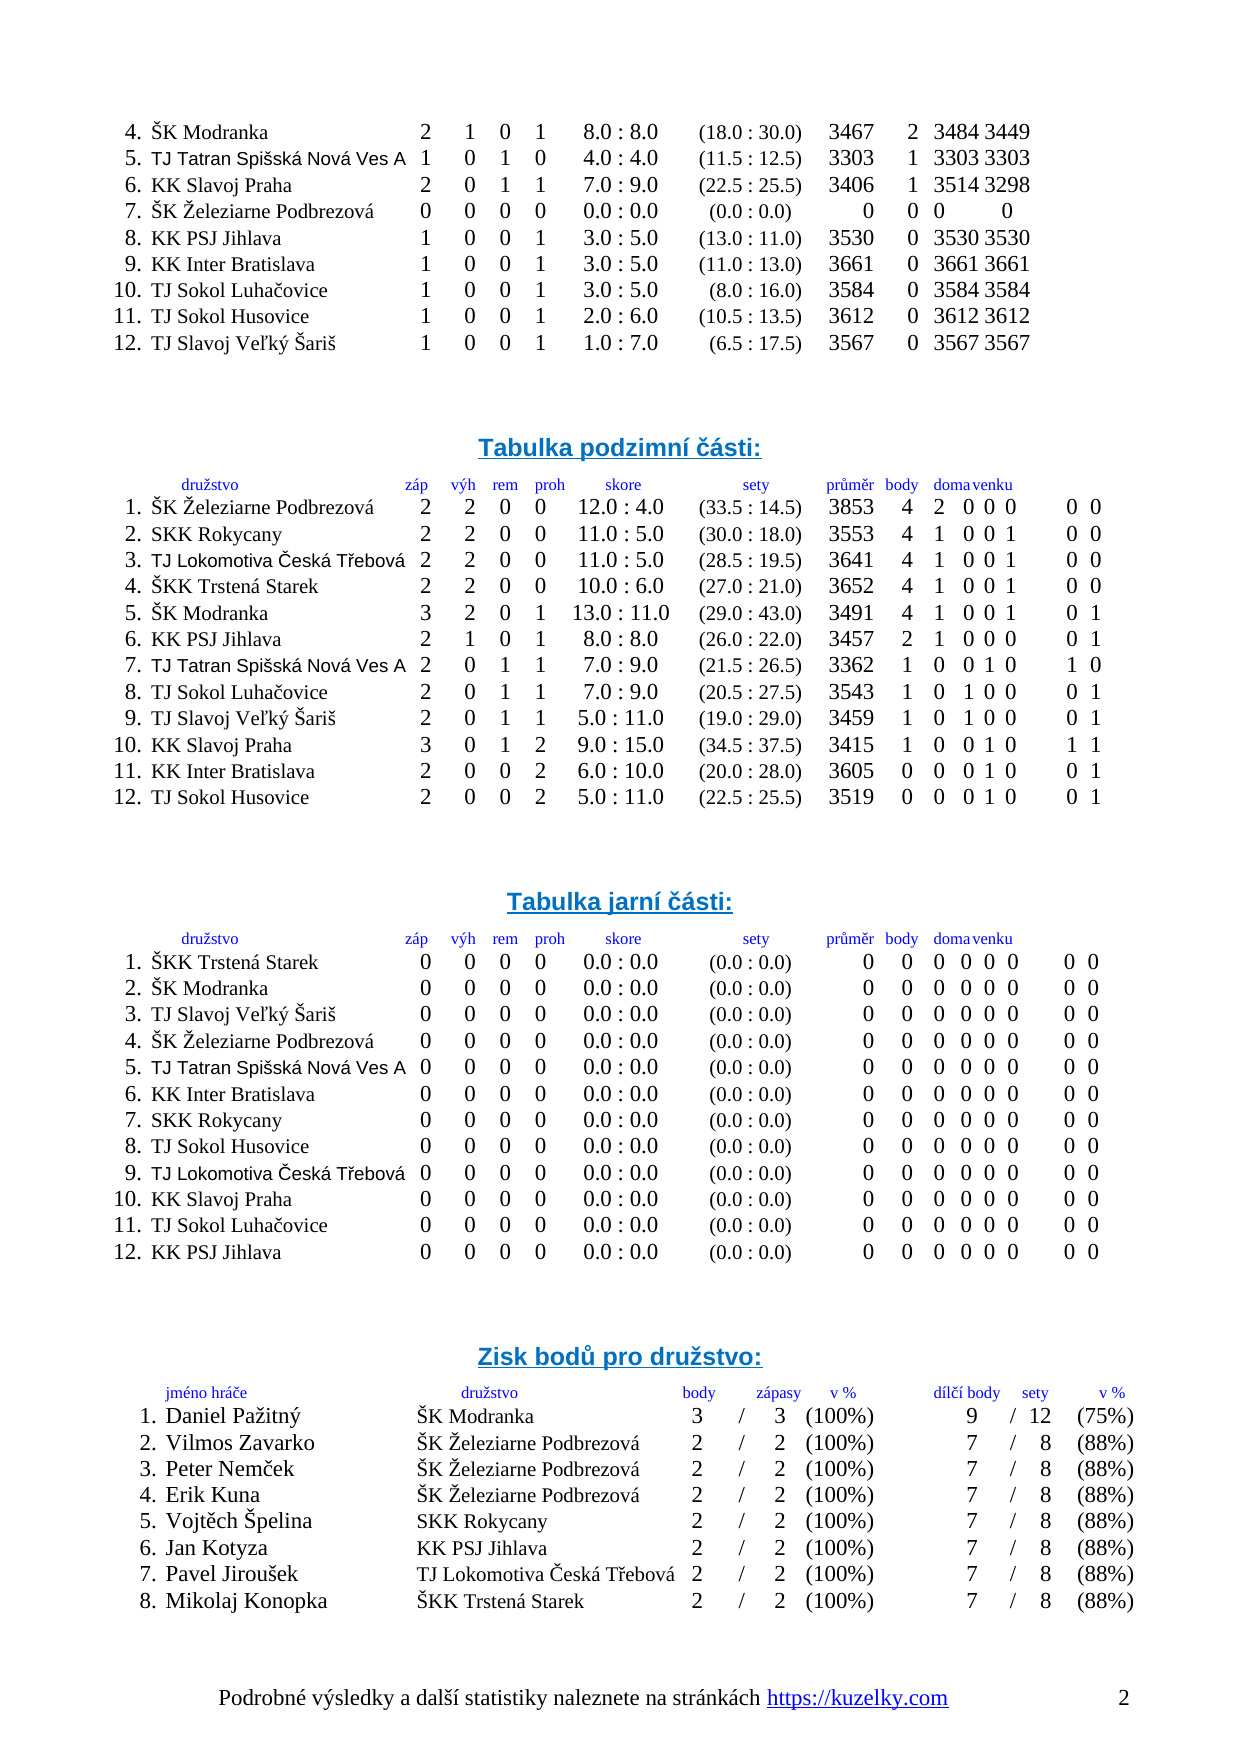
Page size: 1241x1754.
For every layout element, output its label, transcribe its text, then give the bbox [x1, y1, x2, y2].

text 6. KK Inter Bratislava 0 0 0 0 0.0 : 0.0 (0.0 : 0.0) 0 0 0 0 0 0 0 0 [106, 1079, 1134, 1106]
text družstvo záp výh rem proh skore sety průměr body doma venku [106, 474, 1134, 493]
text 12. TJ Sokol Husovice 2 0 0 2 5.0 : 11.0 (22.5 : 25.5) 3519 0 0 0 1 0 0 1 [106, 783, 1134, 810]
text 5. ŠK Modranka 3 2 0 1 13.0 : 11.0 (29.0 : 43.0) 3491 4 1 0 0 1 0 1 [106, 599, 1134, 625]
text 9. TJ Slavoj Veľký Šariš 2 0 1 1 5.0 : 11.0 (19.0 : 29.0) 3459 1 0 1 0 0 0 1 [106, 704, 1134, 731]
text 5. TJ Tatran Spišská Nová Ves A 1 0 1 0 4.0 : 4.0 (11.5 : 12.5) 3303 1 3303 3303 [106, 144, 1134, 171]
text družstvo záp výh rem proh skore sety průměr body doma venku [106, 929, 1134, 948]
text 1. ŠK Železiarne Podbrezová 2 2 0 0 12.0 : 4.0 (33.5 : 14.5) 3853 4 2 0 0 0 0 0 [106, 493, 1134, 520]
text 10. KK Slavoj Praha 0 0 0 0 0.0 : 0.0 (0.0 : 0.0) 0 0 0 0 0 0 0 0 [106, 1185, 1134, 1211]
text 3. Peter Nemček ŠK Železiarne Podbrezová 2 / 2 (100%) 7 / 8 (88%) [106, 1455, 1134, 1481]
text 8. TJ Sokol Husovice 0 0 0 0 0.0 : 0.0 (0.0 : 0.0) 0 0 0 0 0 0 0 0 [106, 1132, 1134, 1159]
text 8. KK PSJ Jihlava 1 0 0 1 3.0 : 5.0 (13.0 : 11.0) 3530 0 3530 3530 [106, 223, 1134, 250]
text 11. TJ Sokol Luhačovice 0 0 0 0 0.0 : 0.0 (0.0 : 0.0) 0 0 0 0 0 0 0 0 [106, 1211, 1134, 1238]
text 10. KK Slavoj Praha 3 0 1 2 9.0 : 15.0 (34.5 : 37.5) 3415 1 0 0 1 0 1 1 [106, 731, 1134, 757]
text Zisk bodů pro družstvo: [94, 1342, 1145, 1371]
text 2. ŠK Modranka 0 0 0 0 0.0 : 0.0 (0.0 : 0.0) 0 0 0 0 0 0 0 0 [106, 974, 1134, 1001]
text 5. Vojtěch Špelina SKK Rokycany 2 / 2 (100%) 7 / 8 (88%) [106, 1508, 1134, 1534]
text 9. KK Inter Bratislava 1 0 0 1 3.0 : 5.0 (11.0 : 13.0) 3661 0 3661 3661 [106, 250, 1134, 276]
text 6. KK PSJ Jihlava 2 1 0 1 8.0 : 8.0 (26.0 : 22.0) 3457 2 1 0 0 0 0 1 [106, 625, 1134, 652]
text 3. TJ Lokomotiva Česká Třebová 2 2 0 0 11.0 : 5.0 (28.5 : 19.5) 3641 4 1 0 0 1 0 0 [106, 546, 1134, 572]
text 1. ŠKK Trstená Starek 0 0 0 0 0.0 : 0.0 (0.0 : 0.0) 0 0 0 0 0 0 0 0 [106, 948, 1134, 974]
text 4. Erik Kuna ŠK Železiarne Podbrezová 2 / 2 (100%) 7 / 8 (88%) [106, 1481, 1134, 1508]
text 11. TJ Sokol Husovice 1 0 0 1 2.0 : 6.0 (10.5 : 13.5) 3612 0 3612 3612 [106, 303, 1134, 329]
text 10. TJ Sokol Luhačovice 1 0 0 1 3.0 : 5.0 (8.0 : 16.0) 3584 0 3584 3584 [106, 276, 1134, 303]
text 7. TJ Tatran Spišská Nová Ves A 2 0 1 1 7.0 : 9.0 (21.5 : 26.5) 3362 1 0 0 1 0 1 0 [106, 652, 1134, 678]
text Tabulka jarní části: [94, 887, 1145, 916]
text 11. KK Inter Bratislava 2 0 0 2 6.0 : 10.0 (20.0 : 28.0) 3605 0 0 0 1 0 0 1 [106, 757, 1134, 783]
text 5. TJ Tatran Spišská Nová Ves A 0 0 0 0 0.0 : 0.0 (0.0 : 0.0) 0 0 0 0 0 0 0 0 [106, 1053, 1134, 1079]
text 2. Vilmos Zavarko ŠK Železiarne Podbrezová 2 / 2 (100%) 7 / 8 (88%) [106, 1428, 1134, 1455]
text 4. ŠKK Trstená Starek 2 2 0 0 10.0 : 6.0 (27.0 : 21.0) 3652 4 1 0 0 1 0 0 [106, 572, 1134, 599]
text 7. ŠK Železiarne Podbrezová 0 0 0 0 0.0 : 0.0 (0.0 : 0.0) 0 0 0 0 [106, 197, 1134, 223]
text 6. KK Slavoj Praha 2 0 1 1 7.0 : 9.0 (22.5 : 25.5) 3406 1 3514 3298 [106, 171, 1134, 197]
text 6. Jan Kotyza KK PSJ Jihlava 2 / 2 (100%) 7 / 8 (88%) [106, 1534, 1134, 1560]
text 4. ŠK Modranka 2 1 0 1 8.0 : 8.0 (18.0 : 30.0) 3467 2 3484 3449 [106, 118, 1134, 144]
text 12. TJ Slavoj Veľký Šariš 1 0 0 1 1.0 : 7.0 (6.5 : 17.5) 3567 0 3567 3567 [106, 329, 1134, 355]
text 3. TJ Slavoj Veľký Šariš 0 0 0 0 0.0 : 0.0 (0.0 : 0.0) 0 0 0 0 0 0 0 0 [106, 1001, 1134, 1027]
text jméno hráče družstvo body zápasy v % dílčí body sety v % [106, 1383, 1134, 1402]
text 7. Pavel Jiroušek TJ Lokomotiva Česká Třebová 2 / 2 (100%) 7 / 8 (88%) [106, 1560, 1134, 1587]
text 12. KK PSJ Jihlava 0 0 0 0 0.0 : 0.0 (0.0 : 0.0) 0 0 0 0 0 0 0 0 [106, 1238, 1134, 1264]
text 4. ŠK Železiarne Podbrezová 0 0 0 0 0.0 : 0.0 (0.0 : 0.0) 0 0 0 0 0 0 0 0 [106, 1027, 1134, 1053]
text 7. SKK Rokycany 0 0 0 0 0.0 : 0.0 (0.0 : 0.0) 0 0 0 0 0 0 0 0 [106, 1106, 1134, 1132]
text 2. SKK Rokycany 2 2 0 0 11.0 : 5.0 (30.0 : 18.0) 3553 4 1 0 0 1 0 0 [106, 520, 1134, 546]
text Tabulka podzimní části: [94, 433, 1145, 462]
text 8. Mikolaj Konopka ŠKK Trstená Starek 2 / 2 (100%) 7 / 8 (88%) [106, 1587, 1134, 1613]
text 1. Daniel Pažitný ŠK Modranka 3 / 3 (100%) 9 / 12 (75%) [106, 1402, 1134, 1428]
text 9. TJ Lokomotiva Česká Třebová 0 0 0 0 0.0 : 0.0 (0.0 : 0.0) 0 0 0 0 0 0 0 0 [106, 1159, 1134, 1185]
text 8. TJ Sokol Luhačovice 2 0 1 1 7.0 : 9.0 (20.5 : 27.5) 3543 1 0 1 0 0 0 1 [106, 678, 1134, 704]
